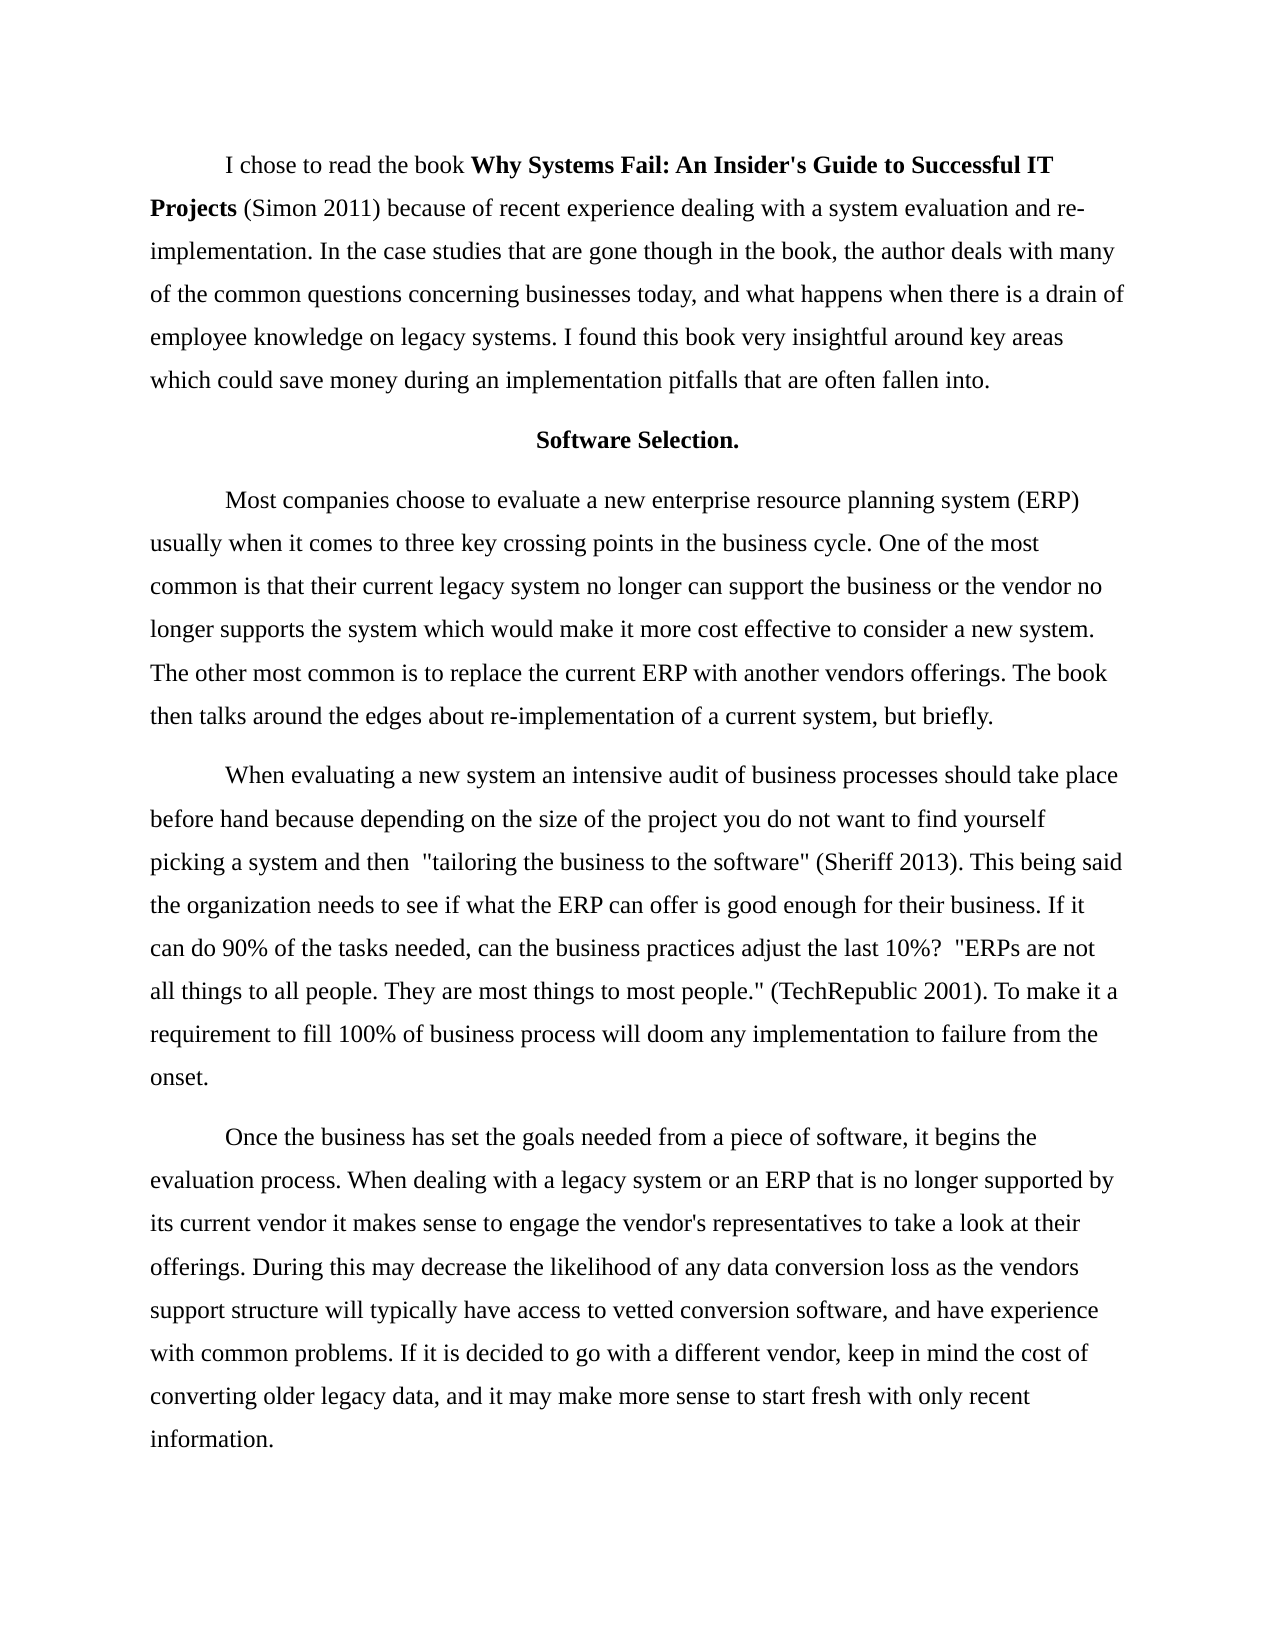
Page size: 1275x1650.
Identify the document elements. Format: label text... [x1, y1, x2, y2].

text Software Selection. [150, 425, 1125, 454]
text Most companies choose to evaluate a new enterprise resource planning system (ERP) usually when it comes to three key crossing points in the business cycle. One of the most common is that their current legacy system no longer can support the business or the vendor no longer supports the system which would make it more cost effective to consider a new system. The other most common is to replace the current ERP with another vendors offerings. The book then talks around the edges about re-implementation of a current system, but briefly. [150, 485, 1125, 729]
text I chose to read the book Why Systems Fail: An Insider's Guide to Successful IT Projects (Simon 2011) because of recent experience dealing with a system evaluation and re-implementation. In the case studies that are gone though in the book, the author deals with many of the common questions concerning businesses today, and what happens when there is a drain of employee knowledge on legacy systems. I found this book very insightful around key areas which could save money during an implementation pitfalls that are often fallen into. [150, 150, 1125, 394]
text Once the business has set the goals needed from a piece of software, it begins the evaluation process. When dealing with a legacy system or an ERP that is no longer supported by its current vendor it makes sense to engage the vendor's representatives to take a look at their offerings. During this may decrease the likelihood of any data conversion loss as the vendors support structure will typically have access to vetted conversion software, and have experience with common problems. If it is decided to go with a different vendor, keep in mind the cost of converting older legacy data, and it may make more sense to start fresh with only recent information. [150, 1122, 1125, 1453]
text When evaluating a new system an intensive audit of business processes should take place before hand because depending on the size of the project you do not want to find yourself picking a system and then "tailoring the business to the software" (Sheriff 2013). This being said the organization needs to see if what the ERP can offer is good enough for their business. If it can do 90% of the tasks needed, can the business practices adjust the last 10%? "ERPs are not all things to all people. They are most things to most people." (TechRepublic 2001). To make it a requirement to fill 100% of business process will doom any implementation to failure from the onset. [150, 761, 1125, 1091]
